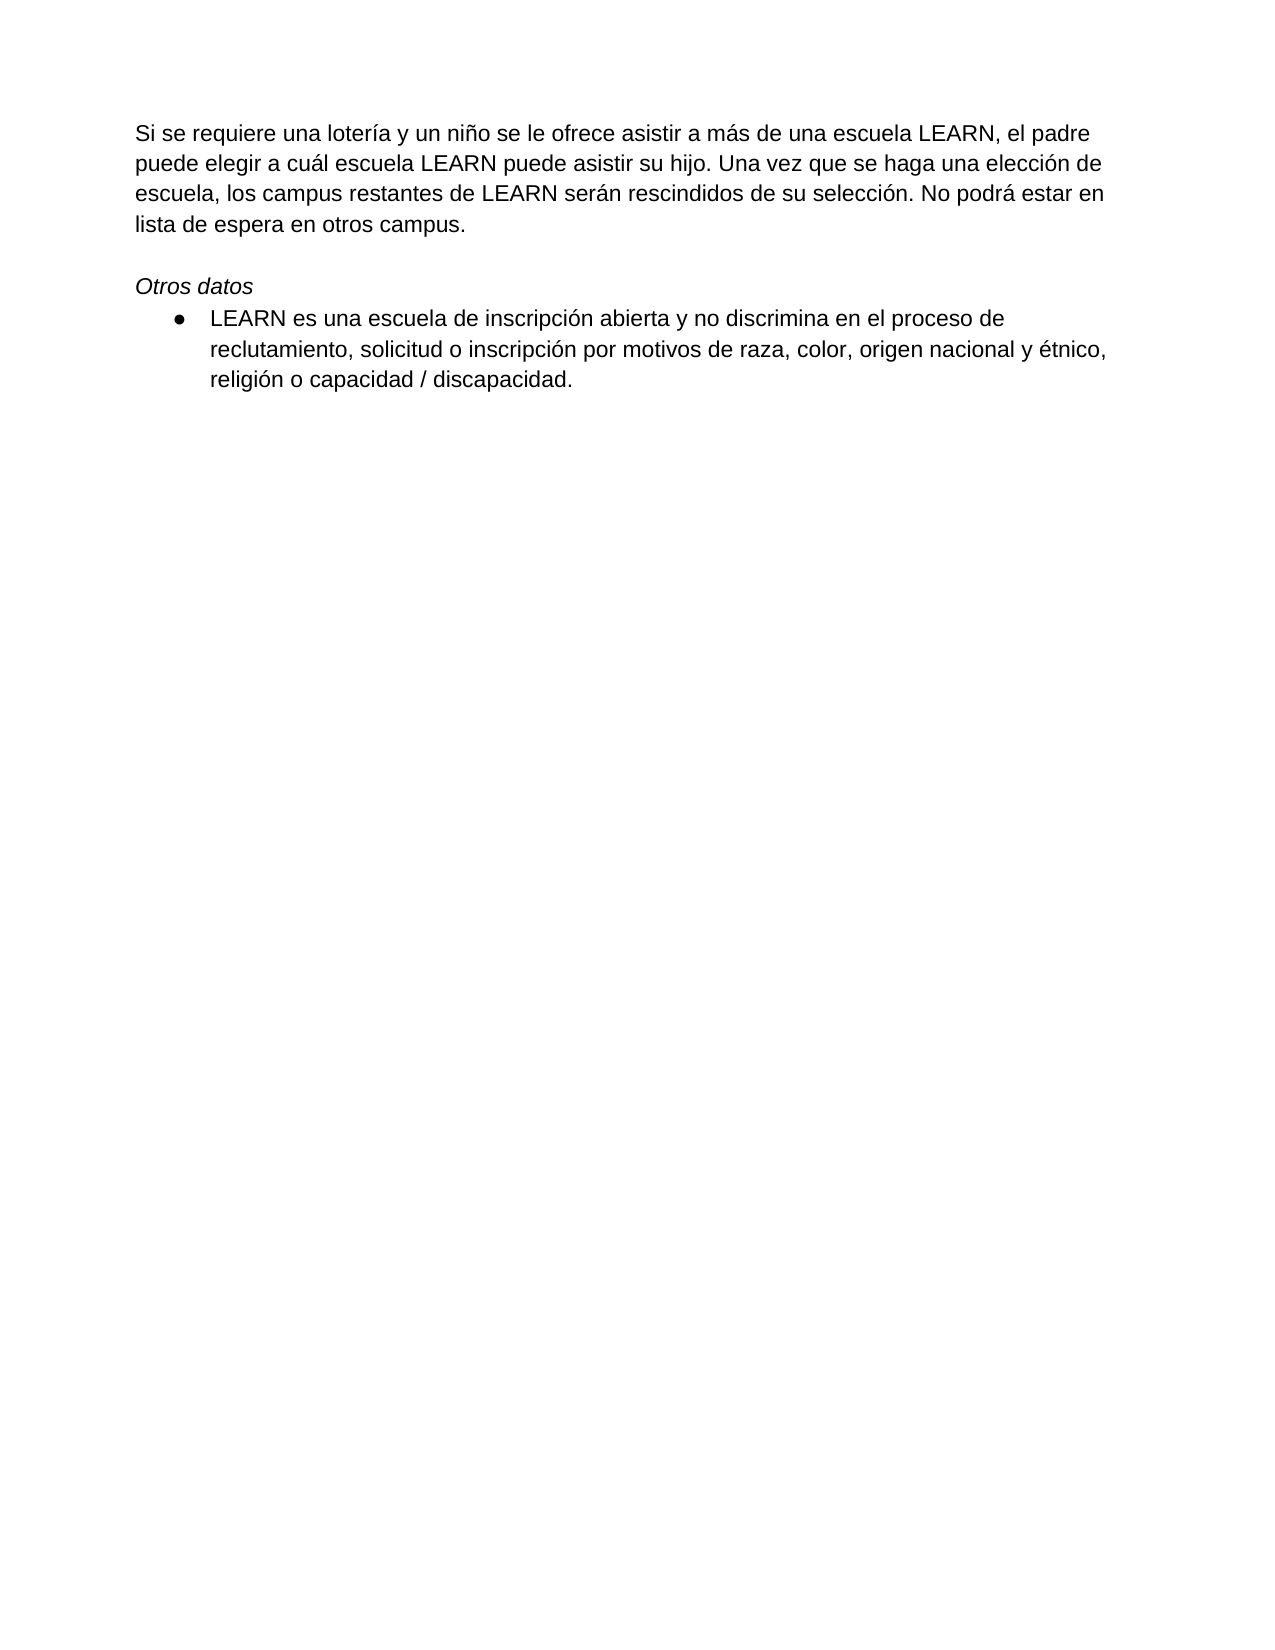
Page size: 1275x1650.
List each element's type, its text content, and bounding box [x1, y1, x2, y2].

list LEARN es una escuela de inscripción abierta y no discrimina en el proceso de reclutamiento, solicitud o inscripción por motivos de raza, color, origen nacional y étnico, religión o capacidad / discapacidad. [172, 305, 1140, 392]
text Otros datos [135, 273, 1140, 299]
text Si se requiere una lotería y un niño se le ofrece asistir a más de una escuela LEARN, el padre puede elegir a cuál escuela LEARN puede asistir su hijo. Una vez que se haga una elección de escuela, los campus restantes de LEARN serán rescindidos de su selección. No podrá estar en lista de espera en otros campus. [135, 120, 1140, 237]
